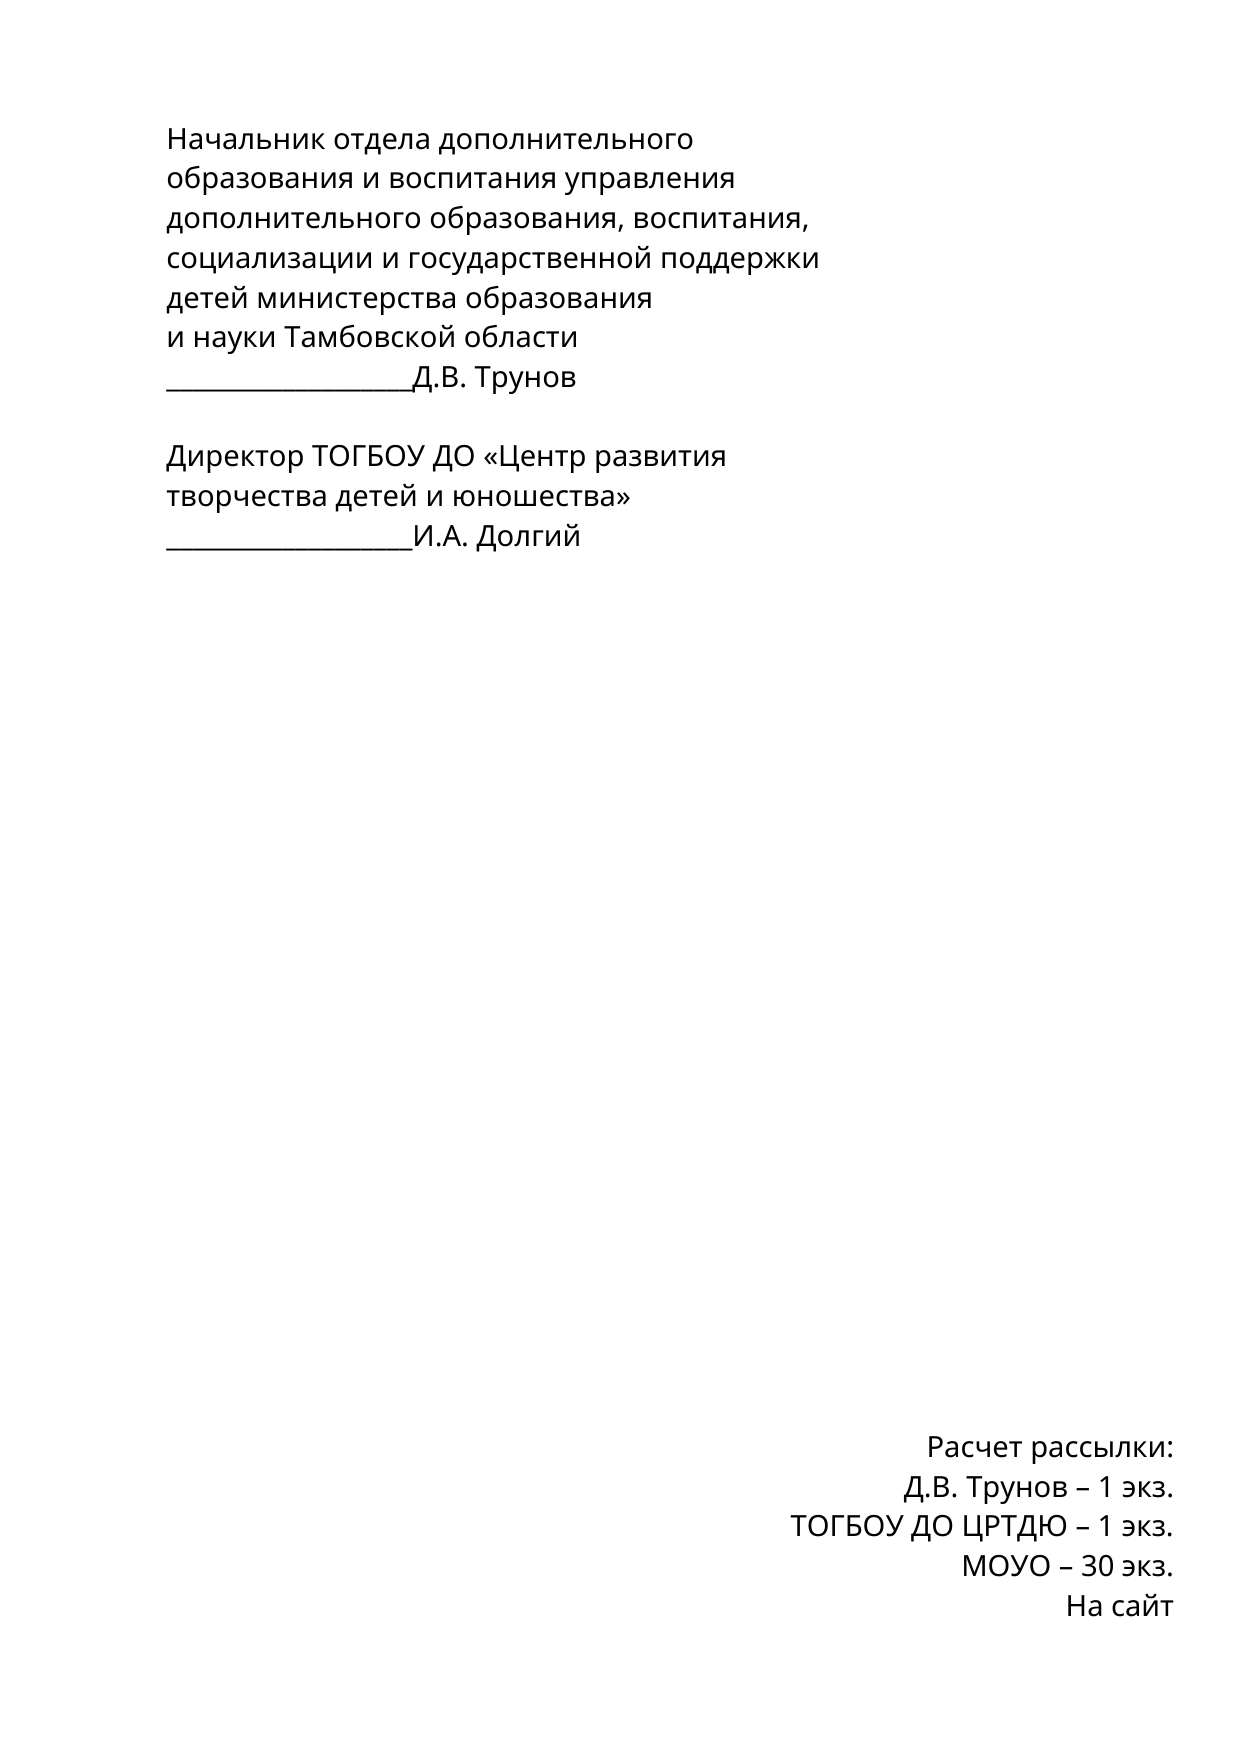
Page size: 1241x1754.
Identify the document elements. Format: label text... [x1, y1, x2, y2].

text Директор ТОГБОУ ДО «Центр развития [166, 436, 1152, 475]
text Начальник отдела дополнительного [166, 118, 1152, 158]
text и науки Тамбовской области [166, 317, 1152, 356]
text ___________________Д.В. Трунов [166, 356, 1152, 396]
text детей министерства образования [166, 277, 1152, 317]
text дополнительного образования, воспитания, [166, 197, 1152, 237]
text социализации и государственной поддержки [166, 237, 1152, 277]
text творчества детей и юношества» [166, 475, 1152, 515]
text образования и воспитания управления [166, 158, 1152, 197]
table_header Расчет рассылки: Д.В. Трунов – 1 экз. ТОГБОУ ДО ЦРТДЮ – 1 экз. МОУО – 30 экз. На сайт [668, 1149, 1185, 1744]
text ___________________И.А. Долгий [166, 515, 1152, 555]
